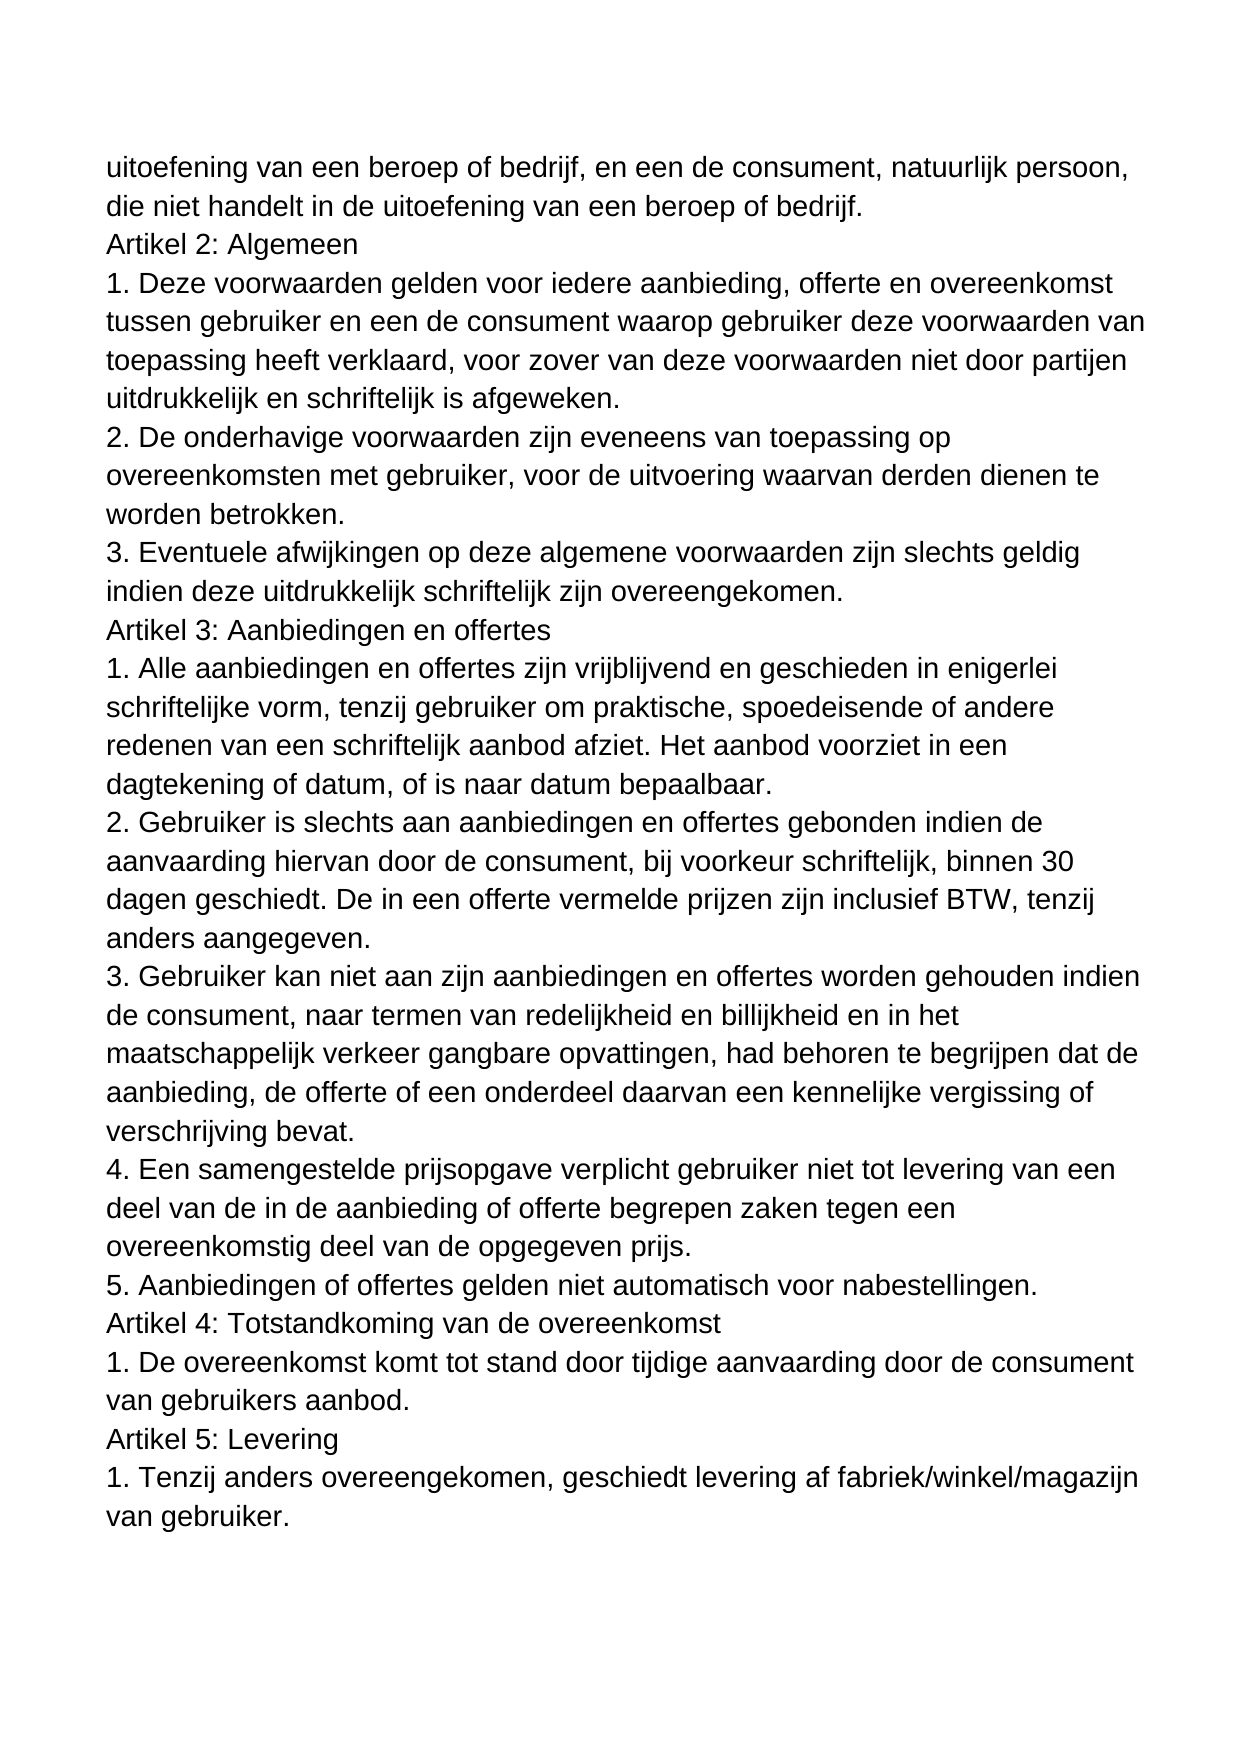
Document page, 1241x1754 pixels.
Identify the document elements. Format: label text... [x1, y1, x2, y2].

text Artikel 4: Totstandkoming van de overeenkomst [106, 1306, 1153, 1340]
text 1. Alle aanbiedingen en offertes zijn vrijblijvend en geschieden in enigerlei schriftelijke vorm, tenzij gebruiker om praktische, spoedeisende of andere redenen van een schriftelijk aanbod afziet. Het aanbod voorziet in een dagtekening of datum, of is naar datum bepaalbaar. [106, 651, 1153, 800]
text 3. Eventuele afwijkingen op deze algemene voorwaarden zijn slechts geldig indien deze uitdrukkelijk schriftelijk zijn overeengekomen. [106, 535, 1153, 607]
text 1. De overeenkomst komt tot stand door tijdige aanvaarding door de consument van gebruikers aanbod. [106, 1345, 1153, 1417]
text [106, 150, 1153, 222]
text 1. Tenzij anders overeengekomen, geschiedt levering af fabriek/winkel/magazijn van gebruiker. [106, 1460, 1153, 1532]
text 1. Deze voorwaarden gelden voor iedere aanbieding, offerte en overeenkomst tussen gebruiker en een de consument waarop gebruiker deze voorwaarden van toepassing heeft verklaard, voor zover van deze voorwaarden niet door partijen uitdrukkelijk en schriftelijk is afgeweken. [106, 266, 1153, 415]
text 4. Een samengestelde prijsopgave verplicht gebruiker niet tot levering van een deel van de in de aanbieding of offerte begrepen zaken tegen een overeenkomstig deel van de opgegeven prijs. [106, 1152, 1153, 1263]
text 2. De onderhavige voorwaarden zijn eveneens van toepassing op overeenkomsten met gebruiker, voor de uitvoering waarvan derden dienen te worden betrokken. [106, 420, 1153, 530]
text Artikel 2: Algemeen [106, 227, 1153, 261]
text Artikel 5: Levering [106, 1422, 1153, 1455]
text 5. Aanbiedingen of offertes gelden niet automatisch voor nabestellingen. [106, 1268, 1153, 1301]
text 2. Gebruiker is slechts aan aanbiedingen en offertes gebonden indien de aanvaarding hiervan door de consument, bij voorkeur schriftelijk, binnen 30 dagen geschiedt. De in een offerte vermelde prijzen zijn inclusief BTW, tenzij anders aangegeven. [106, 805, 1153, 954]
text Artikel 3: Aanbiedingen en offertes [106, 612, 1153, 646]
text 3. Gebruiker kan niet aan zijn aanbiedingen en offertes worden gehouden indien de consument, naar termen van redelijkheid en billijkheid en in het maatschappelijk verkeer gangbare opvattingen, had behoren te begrijpen dat de aanbieding, de offerte of een onderdeel daarvan een kennelijke vergissing of verschrijving bevat. [106, 959, 1153, 1147]
